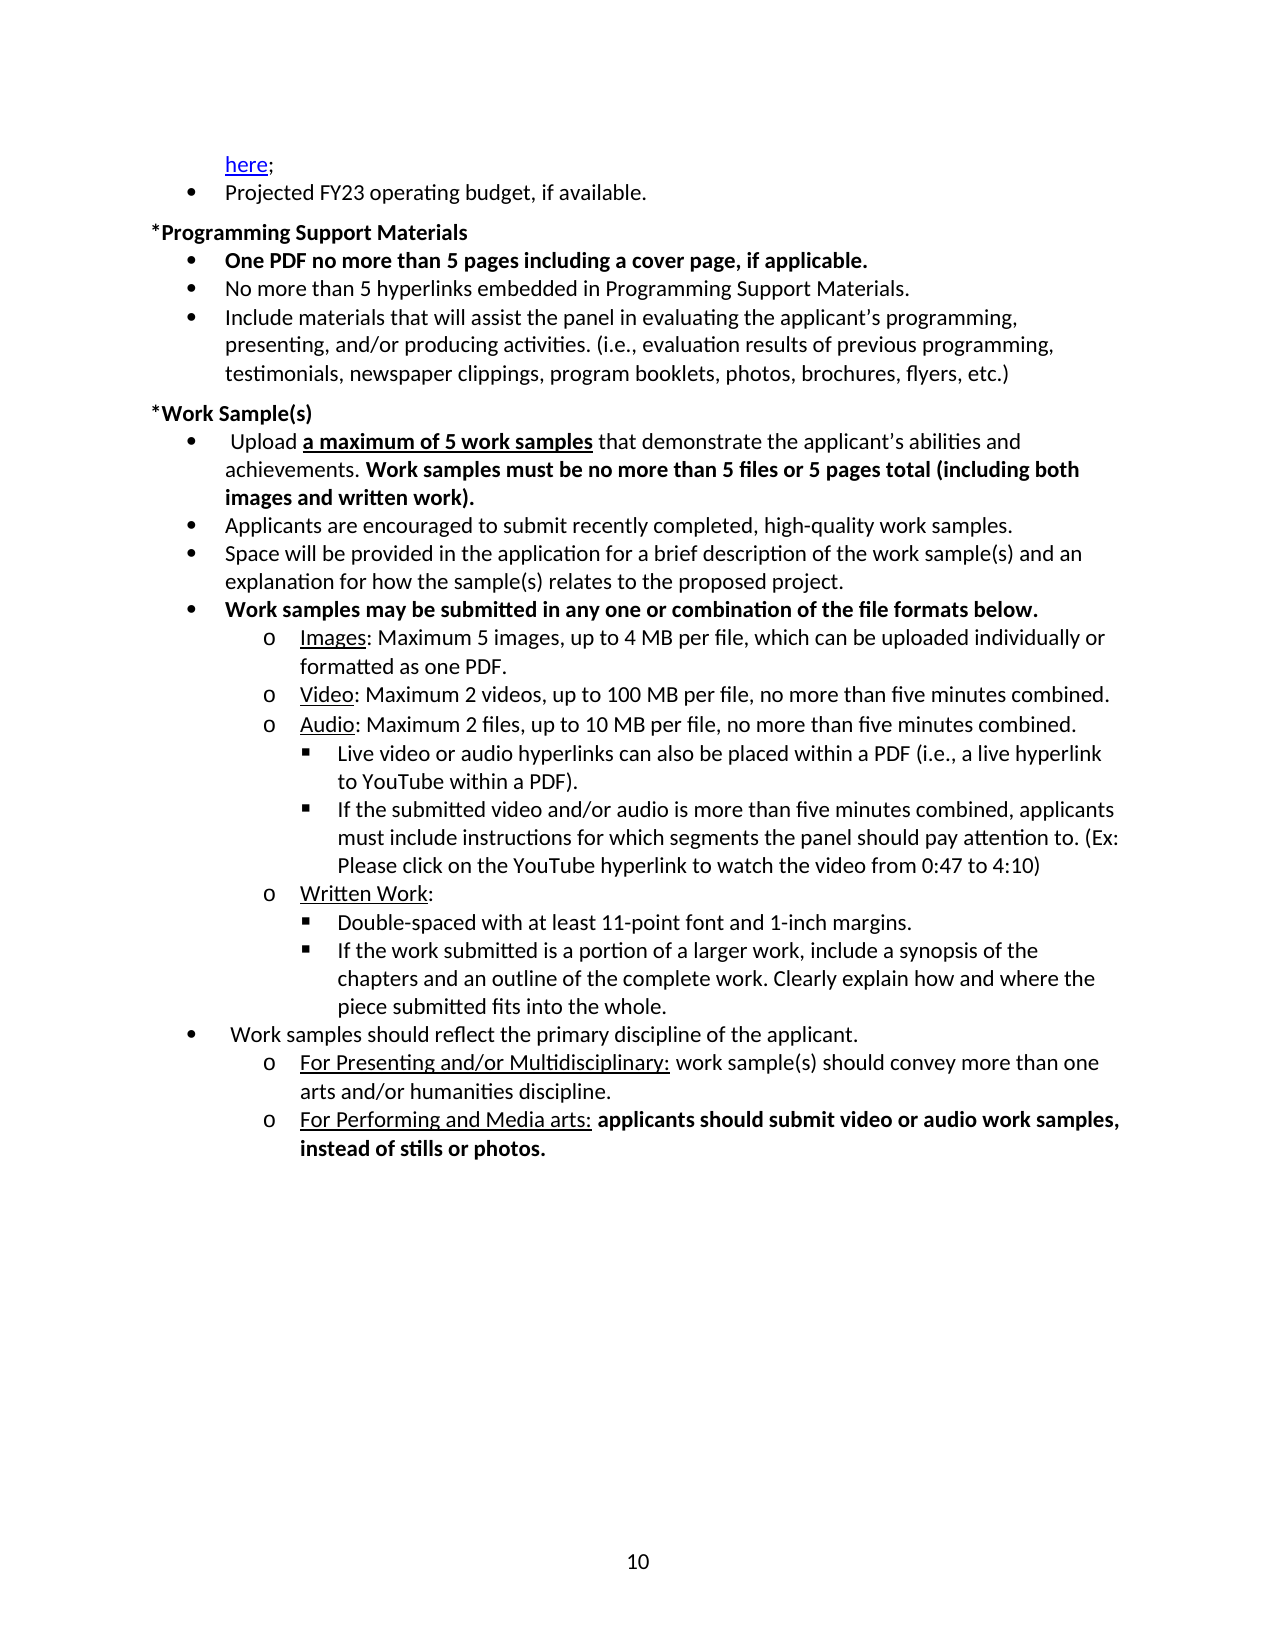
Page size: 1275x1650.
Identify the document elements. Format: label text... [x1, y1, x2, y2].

list No more than 5 hyperlinks embedded in Programming Support Materials. [187, 274, 1125, 303]
list Written Work: [262, 879, 1125, 908]
list One PDF no more than 5 pages including a cover page, if applicable. [187, 247, 1125, 274]
list Projected FY23 operating budget, if available. [187, 178, 1125, 206]
list For Performing and Media arts: applicants should submit video or audio work samples, instead of stills or photos. [262, 1105, 1125, 1163]
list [187, 150, 1125, 178]
list Work samples may be submitted in any one or combination of the file formats below. [187, 595, 1125, 623]
list Include materials that will assist the panel in evaluating the applicant’s programming, presenting, and/or producing activities. (i.e., evaluation results of previous programming, testimonials, newspaper clippings, program booklets, photos, brochures, flyers, etc.) [187, 303, 1125, 387]
list Upload a maximum of 5 work samples that demonstrate the applicant’s abilities and achievements. Work samples must be no more than 5 files or 5 pages total (including both images and written work). [187, 427, 1125, 511]
list Work samples should reflect the primary discipline of the applicant. [187, 1020, 1125, 1048]
list Video: Maximum 2 videos, up to 100 MB per file, no more than five minutes combined. [262, 681, 1125, 710]
list If the submitted video and/or audio is more than five minutes combined, applicants must include instructions for which segments the panel should pay attention to. (Ex: Please click on the YouTube hyperlink to watch the video from 0:47 to 4:10) [300, 795, 1125, 879]
list Double-spaced with at least 11-point font and 1-inch margins. [300, 908, 1125, 936]
list Live video or audio hyperlinks can also be placed within a PDF (i.e., a live hyperlink to YouTube within a PDF). [300, 739, 1125, 795]
text *Work Sample(s) [150, 399, 1125, 427]
list Audio: Maximum 2 files, up to 10 MB per file, no more than five minutes combined. [262, 710, 1125, 739]
list Images: Maximum 5 images, up to 4 MB per file, which can be uploaded individually or formatted as one PDF. [262, 623, 1125, 681]
list If the work submitted is a portion of a larger work, include a synopsis of the chapters and an outline of the complete work. Clearly explain how and where the piece submitted fits into the whole. [300, 936, 1125, 1020]
text *Programming Support Materials [150, 218, 1125, 247]
list Applicants are encouraged to submit recently completed, high-quality work samples. [187, 511, 1125, 539]
list Space will be provided in the application for a brief description of the work sample(s) and an explanation for how the sample(s) relates to the proposed project. [187, 539, 1125, 595]
list For Presenting and/or Multidisciplinary: work sample(s) should convey more than one arts and/or humanities discipline. [262, 1048, 1125, 1105]
